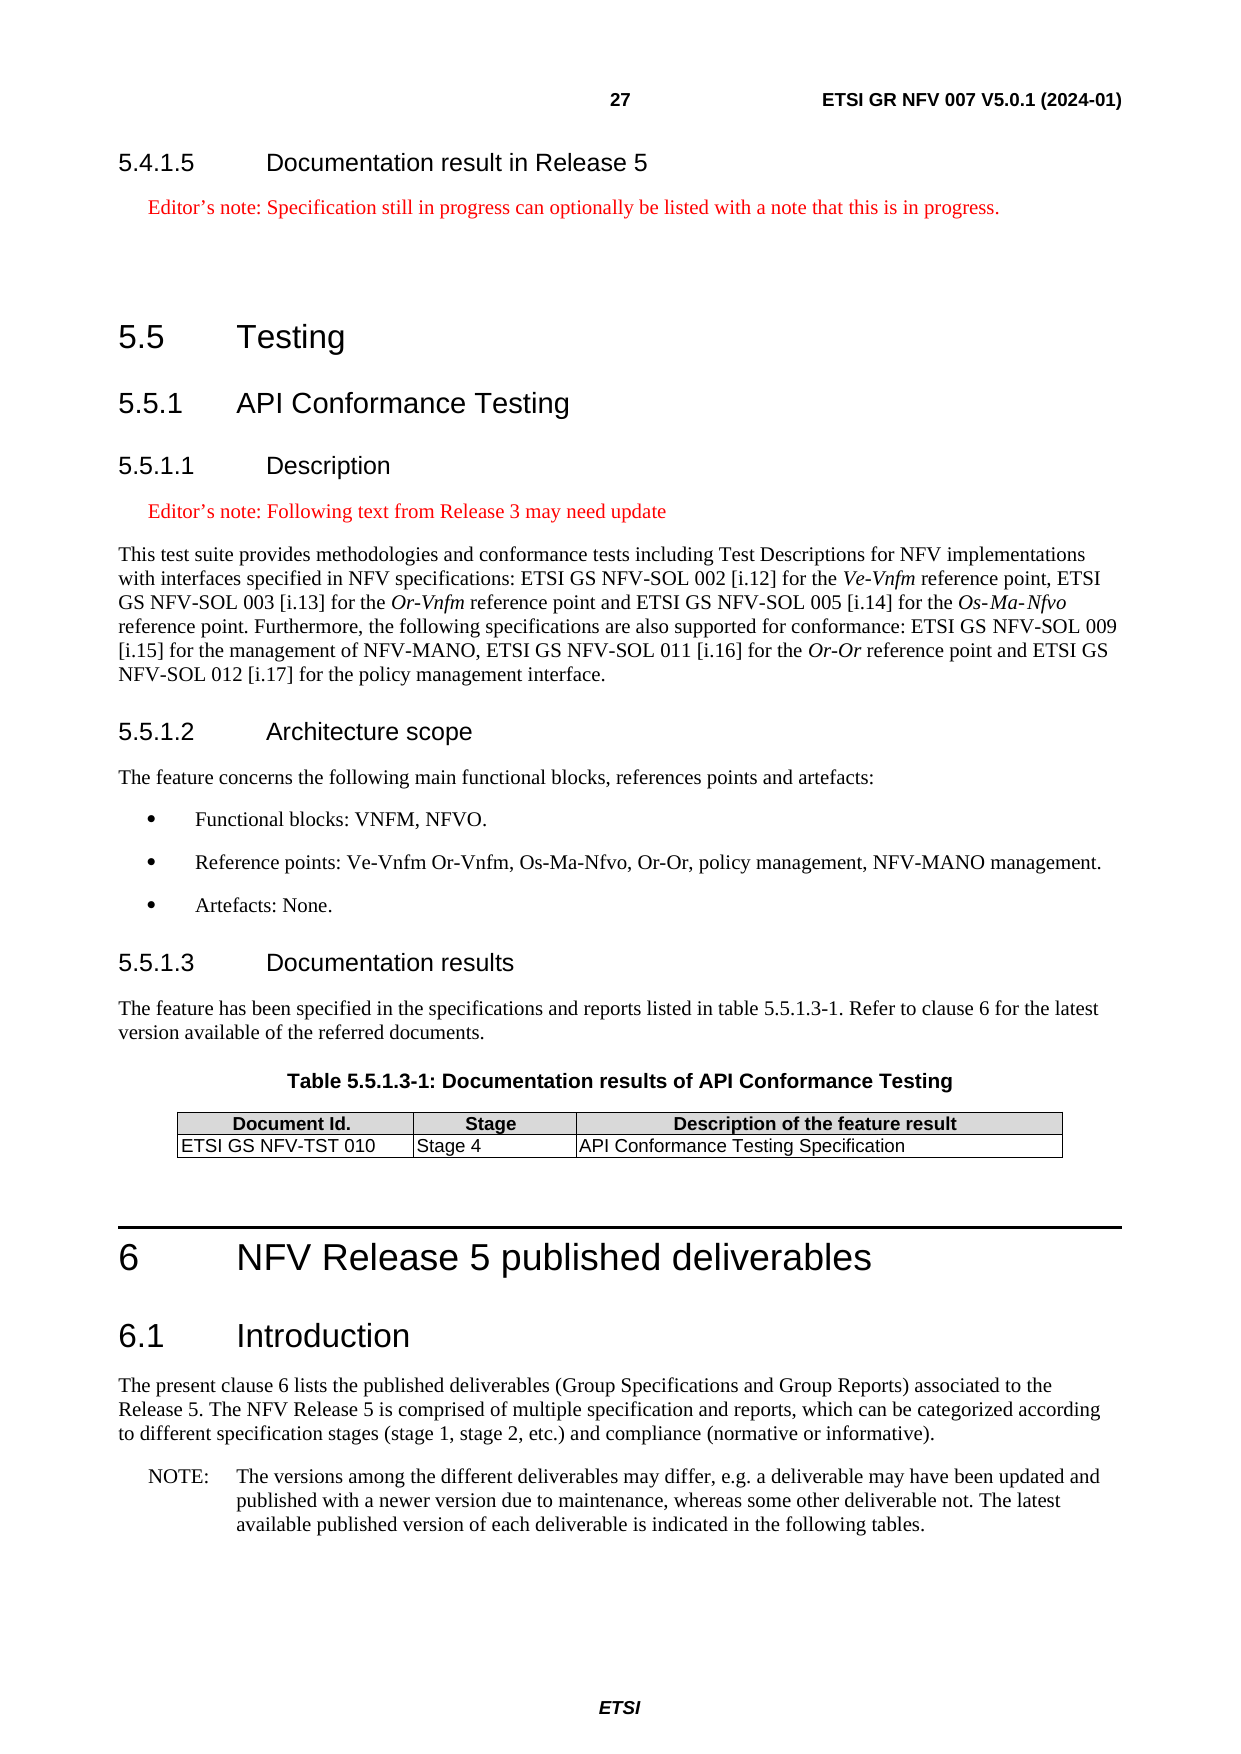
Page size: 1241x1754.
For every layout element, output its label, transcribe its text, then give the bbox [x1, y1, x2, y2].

subtitle 6 NFV Release 5 published deliverables [118, 1229, 1122, 1278]
subtitle 5.5 Testing [118, 317, 1122, 355]
text The feature has been specified in the specifications and reports listed in table 5.5.1.3-1. Refer to clause 6 for the latest version available of the referred documents. [118, 996, 1122, 1044]
text This test suite provides methodologies and conformance tests including Test Descriptions for NFV implementations with interfaces specified in NFV specifications: ETSI GS NFV-SOL 002 [i.12] for the Ve-Vnfm reference point, ETSI GS NFV-SOL 003 [i.13] for the Or-Vnfm reference point and ETSI GS NFV-SOL 005 [i.14] for the Os-Ma-Nfvo reference point. Furthermore, the following specifications are also supported for conformance: ETSI GS NFV-SOL 009 [i.15] for the management of NFV-MANO, ETSI GS NFV-SOL 011 [i.16] for the Or-Or reference point and ETSI GS NFV-SOL 012 [i.17] for the policy management interface. [118, 541, 1122, 686]
text The feature concerns the following main functional blocks, references points and artefacts: [118, 764, 1122, 789]
subtitle 5.4.1.5 Documentation result in Release 5 [118, 148, 1122, 176]
subtitle 6.1 Introduction [118, 1316, 1122, 1354]
table_header Stage [414, 1113, 576, 1134]
text Reference points: Ve-Vnfm Or-Vnfm, Os-Ma-Nfvo, Or-Or, policy management, NFV-MANO management. [148, 850, 1122, 874]
table_header Document Id. [178, 1113, 413, 1134]
text Editor’s note: Specification still in progress can optionally be listed with a note that this is in progress. [148, 195, 1122, 219]
text 5.5.1.2 Architecture scope [118, 717, 1122, 746]
table_cell API Conformance Testing Specification [577, 1135, 1062, 1157]
table_header Description of the feature result [577, 1113, 1062, 1134]
text Table 5.5.1.3-1: Documentation results of API Conformance Testing [118, 1069, 1122, 1093]
text Functional blocks: VNFM, NFVO. [148, 807, 1122, 831]
table_cell Stage 4 [414, 1135, 576, 1157]
table_cell ETSI GS NFV-TST 010 [178, 1135, 413, 1157]
text Editor’s note: Following text from Release 3 may need update [148, 499, 1122, 523]
subtitle 5.5.1 API Conformance Testing [118, 386, 1122, 420]
text NOTE: The versions among the different deliverables may differ, e.g. a deliverable may have been updated and published with a newer version due to maintenance, whereas some other deliverable not. The latest available published version of each deliverable is indicated in the following tables. [148, 1464, 1122, 1536]
text 5.5.1.3 Documentation results [118, 948, 1122, 977]
text The present clause 6 lists the published deliverables (Group Specifications and Group Reports) associated to the Release 5. The NFV Release 5 is comprised of multiple specification and reports, which can be categorized according to different specification stages (stage 1, stage 2, etc.) and compliance (normative or informative). [118, 1373, 1122, 1445]
text 5.5.1.1 Description [118, 451, 1122, 480]
text Artefacts: None. [148, 893, 1122, 917]
